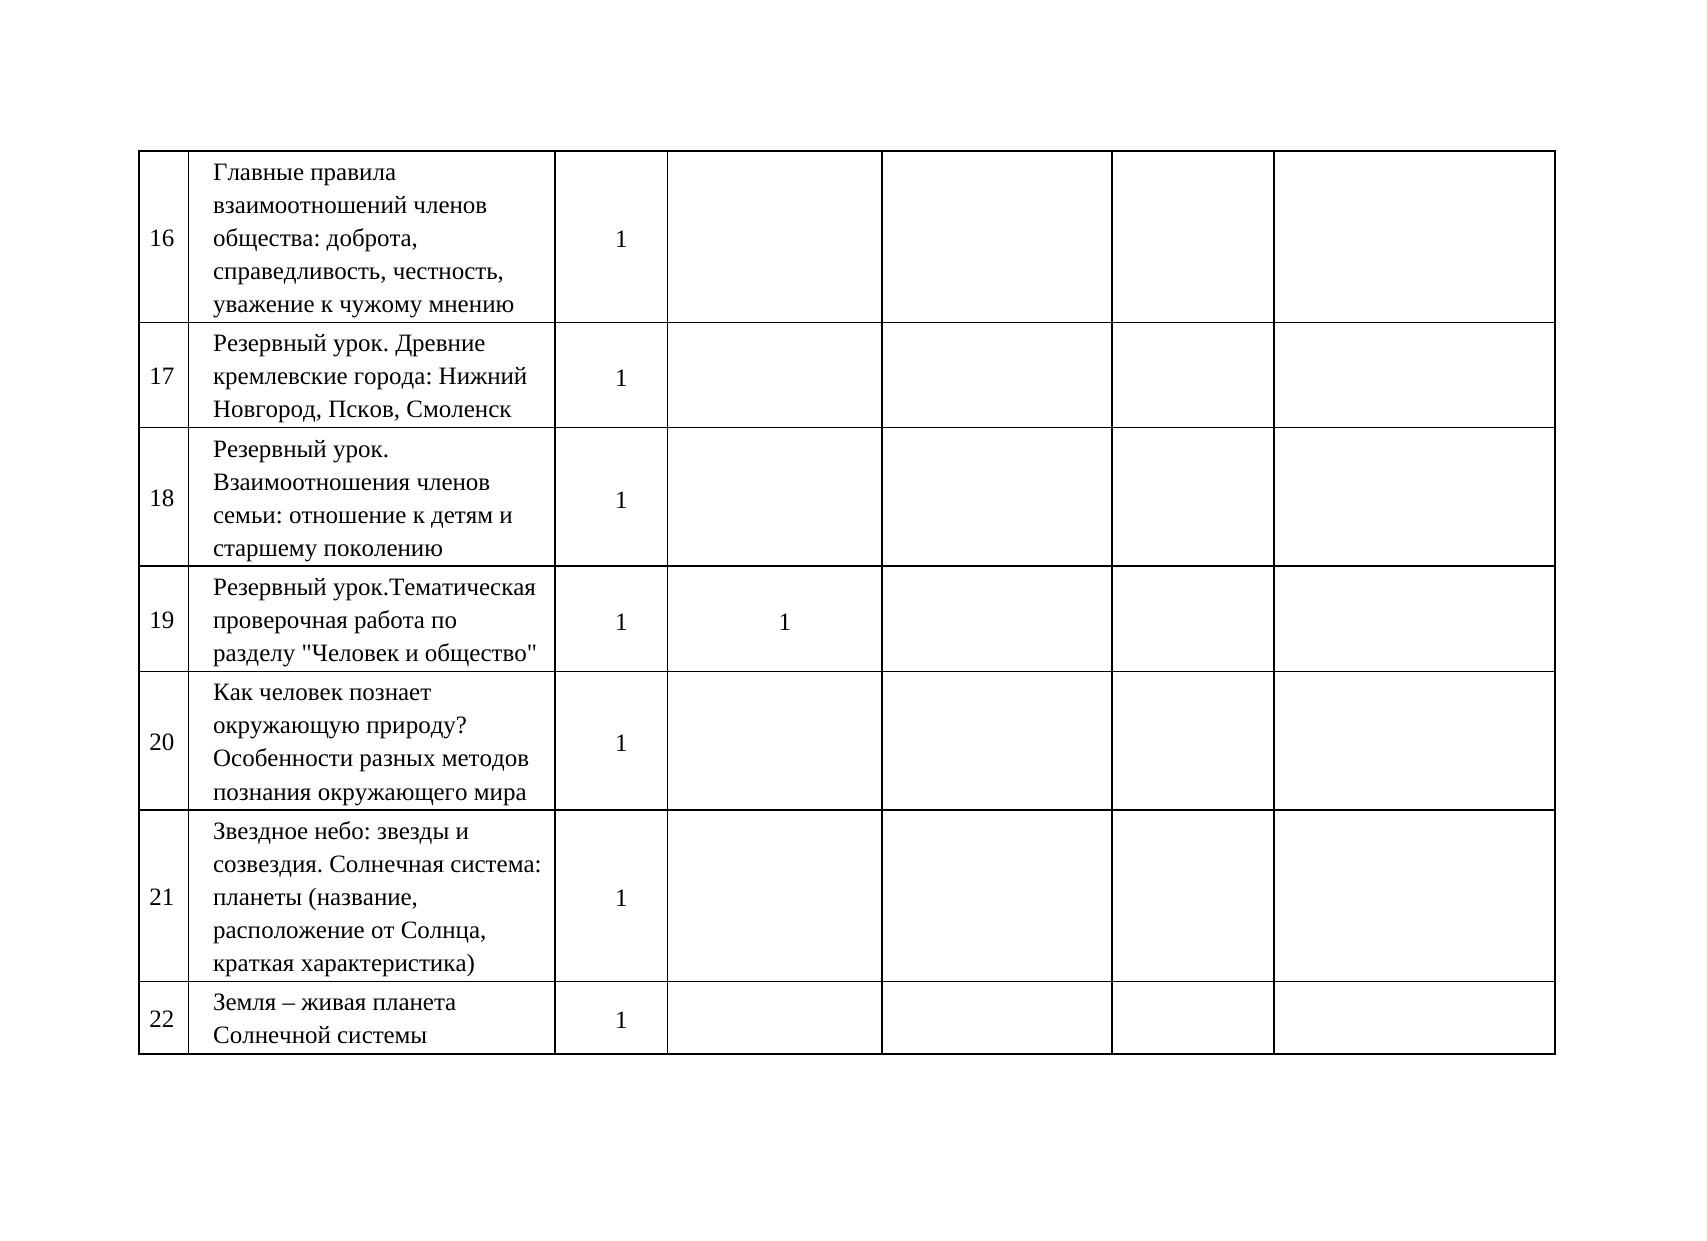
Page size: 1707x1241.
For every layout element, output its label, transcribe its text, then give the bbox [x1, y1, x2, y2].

table_cell [883, 672, 1111, 809]
table_cell Резервный урок. Взаимоотношения членов семьи: отношение к детям и старшему поколению [189, 428, 554, 565]
table_cell [1275, 811, 1554, 981]
table_cell [1113, 982, 1273, 1053]
table_cell 1 [556, 323, 667, 427]
table_cell 1 [556, 567, 667, 671]
table_cell 21 [140, 811, 188, 981]
table_cell Звездное небо: звезды и созвездия. Солнечная система: планеты (название, расположение от Солнца, краткая характеристика) [189, 811, 554, 981]
table_cell Главные правила взаимоотношений членов общества: доброта, справедливость, честность, уважение к чужому мнению [189, 152, 554, 321]
table_cell [668, 428, 881, 565]
table_cell [1275, 982, 1554, 1053]
table_cell 19 [140, 567, 188, 671]
table_cell [1113, 428, 1273, 565]
table_cell Как человек познает окружающую природу? Особенности разных методов познания окружающего мира [189, 672, 554, 809]
table_cell 1 [556, 982, 667, 1053]
table_cell [1113, 152, 1273, 321]
table_cell [1113, 323, 1273, 427]
table_cell 1 [556, 152, 667, 321]
table_cell 1 [556, 672, 667, 809]
table_cell [883, 567, 1111, 671]
table_cell [1275, 428, 1554, 565]
table_cell 16 [140, 152, 188, 321]
table_cell [1275, 672, 1554, 809]
table_cell 1 [668, 567, 881, 671]
table_cell Резервный урок. Древние кремлевские города: Нижний Новгород, Псков, Смоленск [189, 323, 554, 427]
table_cell [883, 152, 1111, 321]
table_cell [668, 672, 881, 809]
table_cell [883, 428, 1111, 565]
table_cell [668, 811, 881, 981]
table_cell [668, 152, 881, 321]
table_cell [1275, 323, 1554, 427]
table_cell Земля – живая планета Солнечной системы [189, 982, 554, 1053]
table_cell [1113, 811, 1273, 981]
table_cell 1 [556, 811, 667, 981]
table_cell [1113, 567, 1273, 671]
table_cell 18 [140, 428, 188, 565]
table_cell [883, 982, 1111, 1053]
table_cell [668, 982, 881, 1053]
table_cell 22 [140, 982, 188, 1053]
table_cell Резервный урок.Тематическая проверочная работа по разделу "Человек и общество" [189, 567, 554, 671]
table_cell [883, 811, 1111, 981]
table_cell [883, 323, 1111, 427]
table_cell [668, 323, 881, 427]
table_cell 20 [140, 672, 188, 809]
table_cell 17 [140, 323, 188, 427]
table_cell [1275, 152, 1554, 321]
table_cell [1113, 672, 1273, 809]
table_cell [1275, 567, 1554, 671]
table_cell 1 [556, 428, 667, 565]
